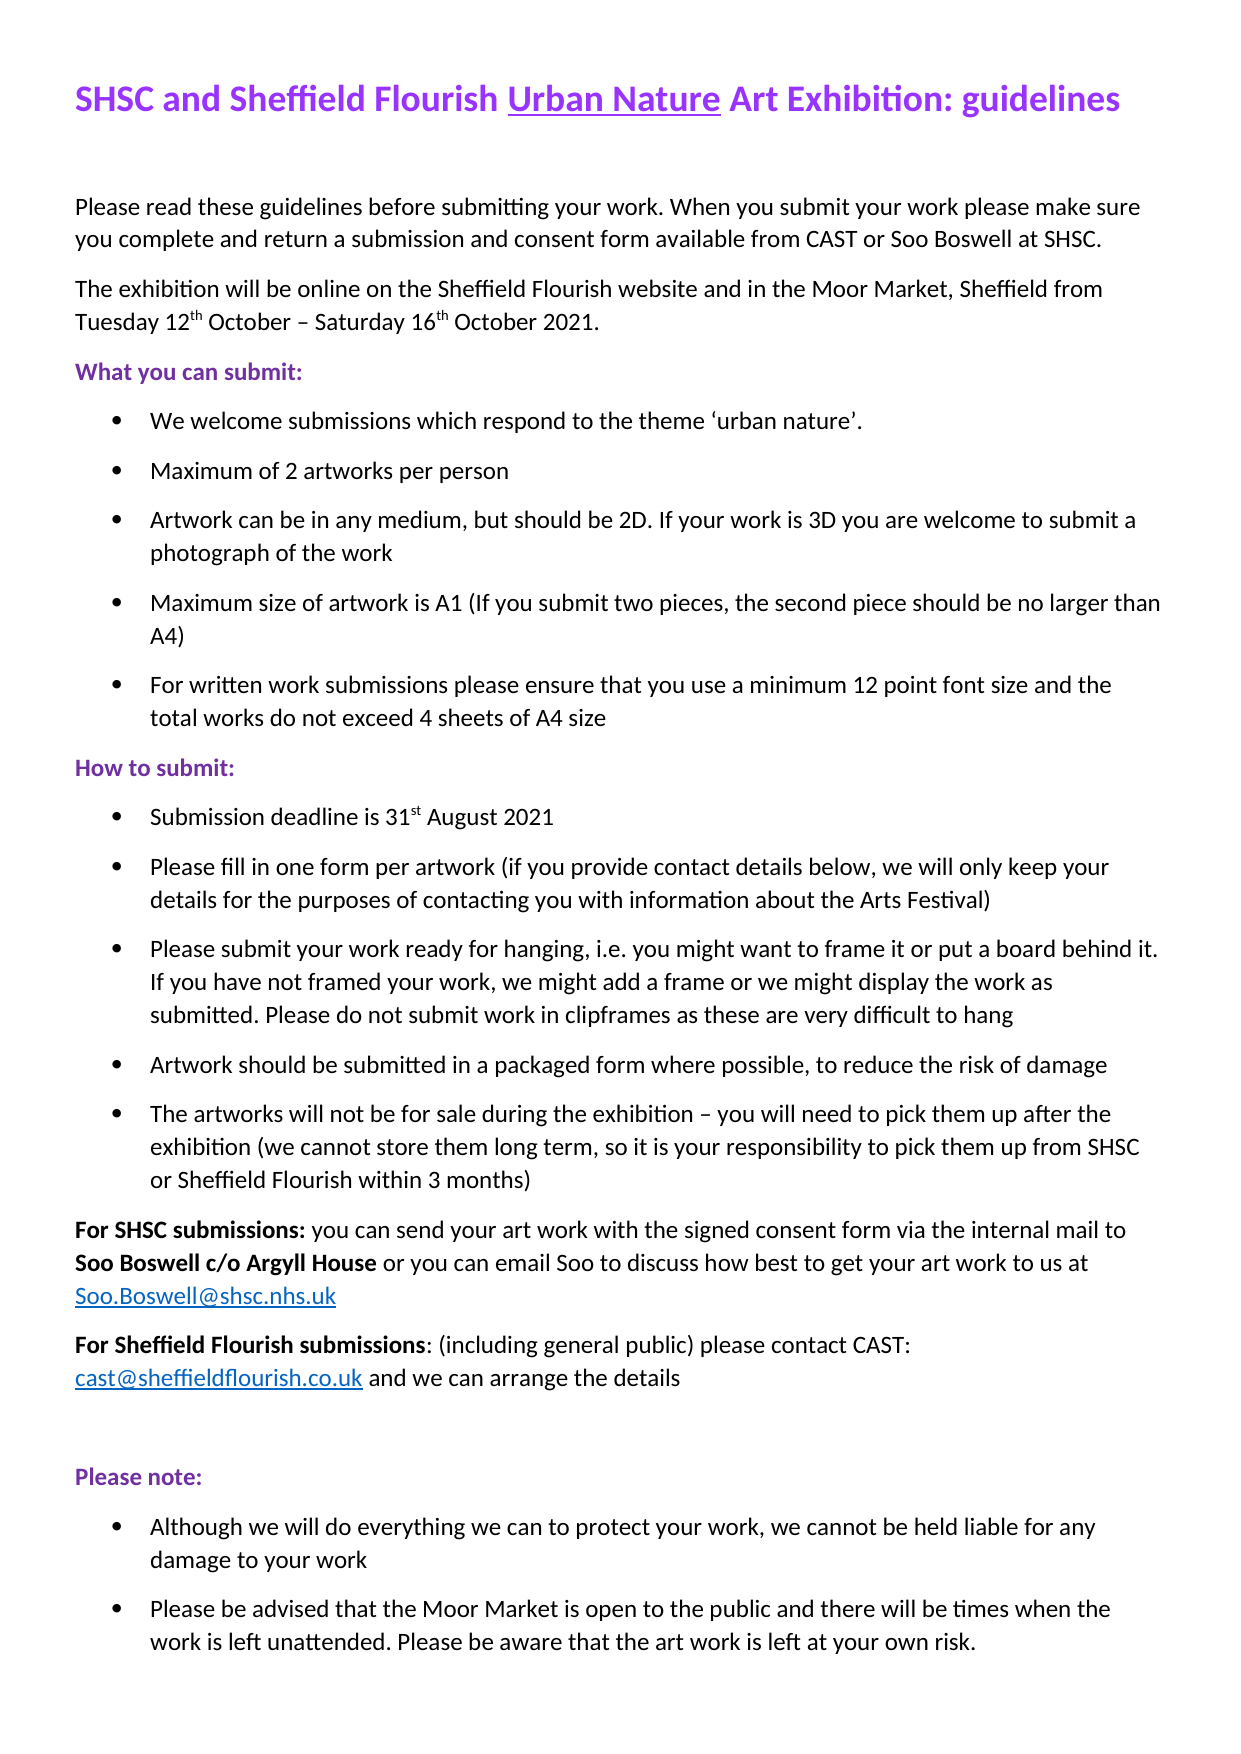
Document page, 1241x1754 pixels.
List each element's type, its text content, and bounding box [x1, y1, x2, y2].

list Maximum of 2 artworks per person [112, 455, 1165, 485]
list The artworks will not be for sale during the exhibition – you will need to pick them up after the exhibition (we cannot store them long term, so it is your responsibility to pick them up from SHSC or Sheffield Flourish within 3 months) [112, 1099, 1165, 1195]
text SHSC and Sheffield Flourish Urban Nature Art Exhibition: guidelines [75, 75, 1165, 121]
text For SHSC submissions: you can send your art work with the signed consent form via the internal mail to Soo Boswell c/o Argyll House or you can email Soo to discuss how best to get your art work to us at Soo.Boswell@shsc.nhs.uk [75, 1214, 1165, 1310]
list Please be advised that the Moor Market is open to the public and there will be times when the work is left unattended. Please be aware that the art work is left at your own risk. [112, 1594, 1165, 1657]
list For written work submissions please ensure that you use a minimum 12 point font size and the total works do not exceed 4 sheets of A4 size [112, 669, 1165, 733]
text How to submit: [75, 752, 1165, 782]
text The exhibition will be online on the Sheffield Flourish website and in the Moor Market, Sheffield from Tuesday 12th October – Saturday 16th October 2021. [75, 273, 1165, 337]
list Submission deadline is 31st August 2021 [112, 802, 1165, 832]
text Please note: [75, 1462, 1165, 1492]
list Artwork should be submitted in a packaged form where possible, to reduce the risk of damage [112, 1049, 1165, 1079]
list Please fill in one form per artwork (if you provide contact details below, we will only keep your details for the purposes of contacting you with information about the Arts Festival) [112, 851, 1165, 914]
list Please submit your work ready for hanging, i.e. you might want to frame it or put a board behind it. If you have not framed your work, we might add a frame or we might display the work as submitted. Please do not submit work in clipframes as these are very difficult to hang [112, 934, 1165, 1030]
text Please read these guidelines before submitting your work. When you submit your work please make sure you complete and return a submission and consent form available from CAST or Soo Boswell at SHSC. [75, 191, 1165, 254]
list Artwork can be in any medium, but should be 2D. If your work is 3D you are welcome to submit a photograph of the work [112, 504, 1165, 568]
text For Sheffield Flourish submissions: (including general public) please contact CAST: cast@sheffieldflourish.co.uk and we can arrange the details [75, 1329, 1165, 1393]
list Although we will do everything we can to protect your work, we cannot be held liable for any damage to your work [112, 1511, 1165, 1574]
list Maximum size of artwork is A1 (If you submit two pieces, the second piece should be no larger than A4) [112, 587, 1165, 650]
list We welcome submissions which respond to the theme ‘urban nature’. [112, 405, 1165, 436]
text What you can submit: [75, 356, 1165, 386]
